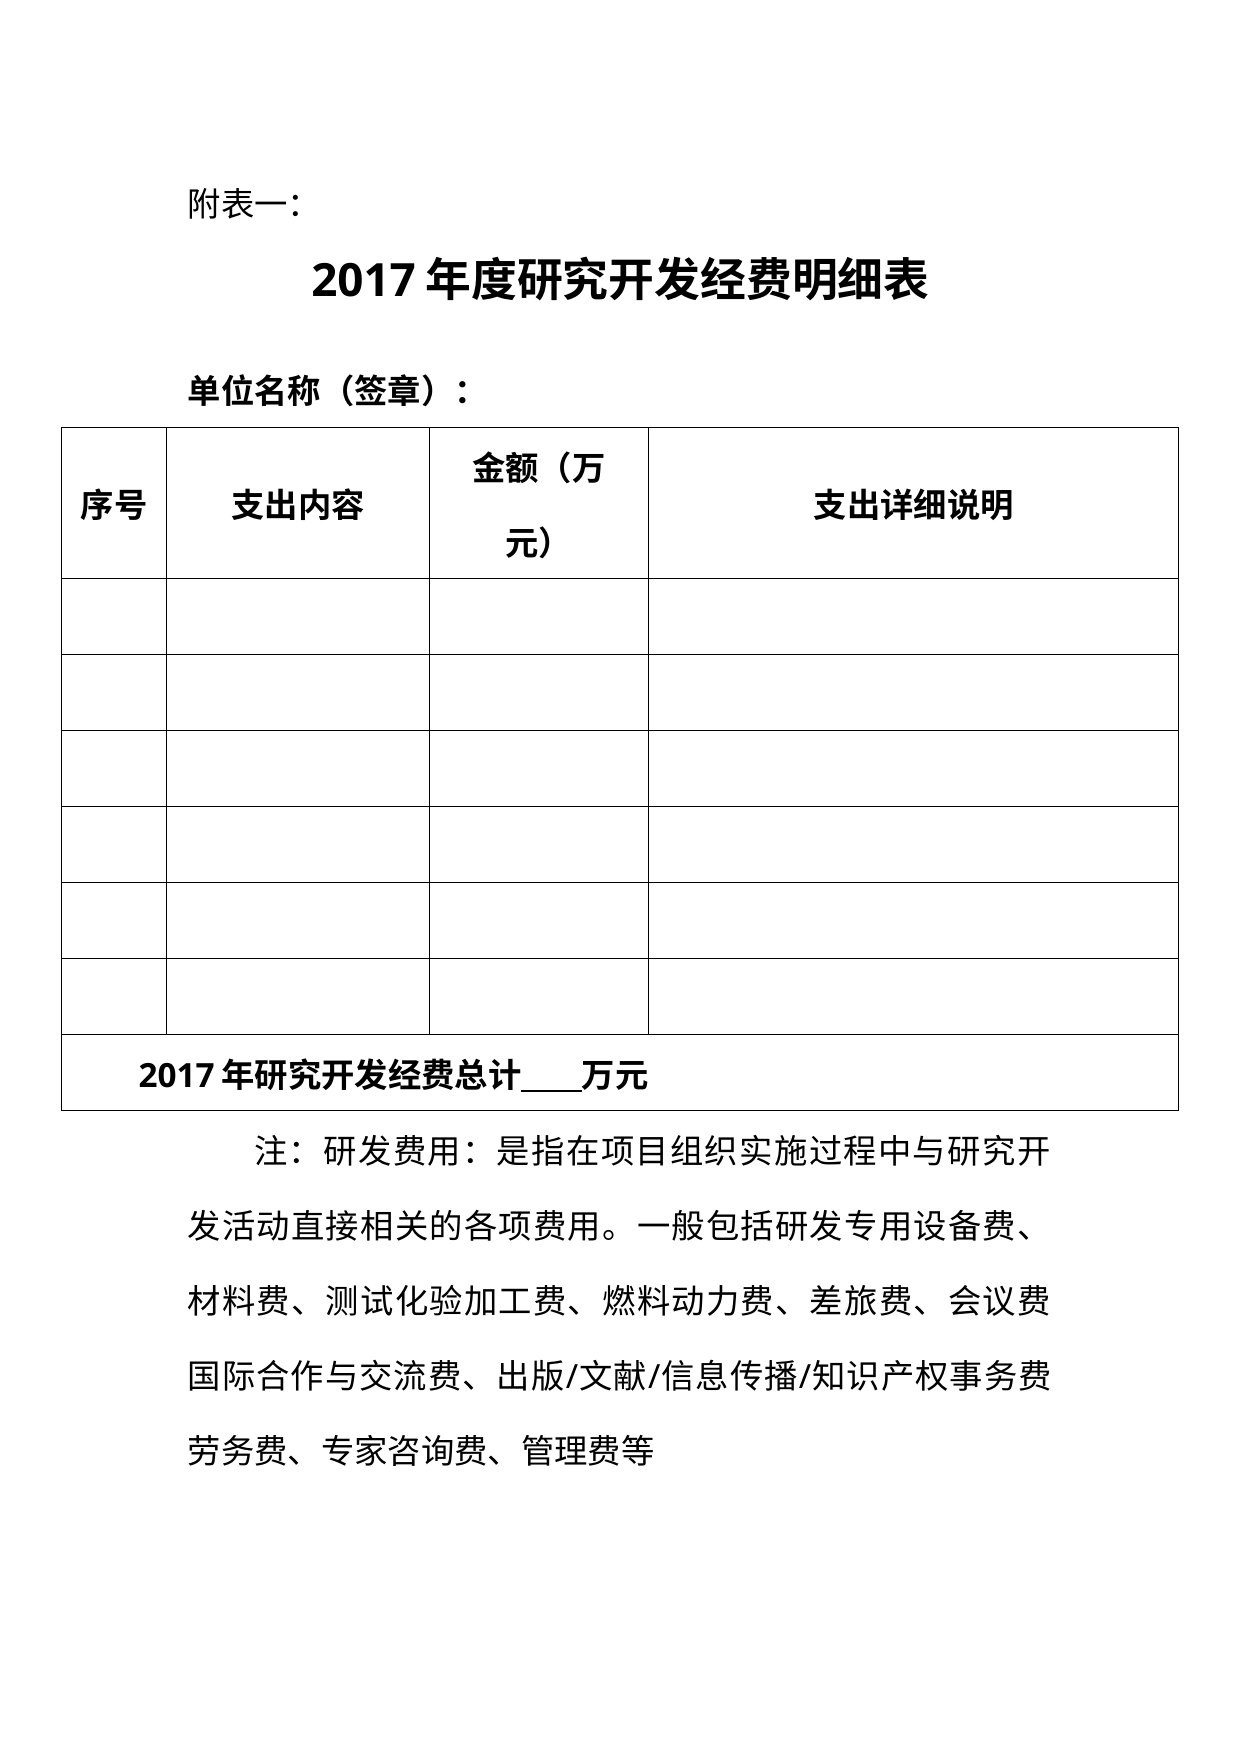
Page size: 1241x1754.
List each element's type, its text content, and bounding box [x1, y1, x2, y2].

table_cell [649, 807, 1178, 882]
table_cell [62, 655, 166, 730]
table_cell [430, 731, 648, 806]
table_cell [430, 959, 648, 1034]
table_cell [167, 655, 429, 730]
table_cell [430, 579, 648, 654]
table_cell [167, 959, 429, 1034]
table_header 金额（万元） [430, 428, 648, 578]
table_cell [649, 655, 1178, 730]
table_header 序号 [62, 428, 166, 578]
text 单位名称（签章）： [187, 352, 1053, 427]
table_cell [167, 731, 429, 806]
text 2017年度研究开发经费明细表 [187, 239, 1053, 314]
table_cell [430, 655, 648, 730]
table_cell [167, 579, 429, 654]
table_cell [62, 959, 166, 1034]
table_cell [649, 579, 1178, 654]
text 附表一： [187, 164, 1053, 239]
table_cell [62, 579, 166, 654]
table_header 支出详细说明 [649, 428, 1178, 578]
table_cell [167, 807, 429, 882]
table_cell [649, 883, 1178, 958]
table_header 支出内容 [167, 428, 429, 578]
table_cell [62, 807, 166, 882]
table_cell 2017年研究开发经费总计 万元 [62, 1035, 1178, 1110]
table_cell [62, 883, 166, 958]
table_cell [649, 959, 1178, 1034]
table_cell [62, 731, 166, 806]
table_cell [430, 807, 648, 882]
table_cell [167, 883, 429, 958]
text 注：研发费用：是指在项目组织实施过程中与研究开发活动直接相关的各项费用。一般包括研发专用设备费、材料费、测试化验加工费、燃料动力费、差旅费、会议费、国际合作与交流费、出版/文献/信息传播/知识产权事务费、劳务费、专家咨询费、管理费等 [187, 1111, 1053, 1486]
table_cell [430, 883, 648, 958]
table_cell [649, 731, 1178, 806]
